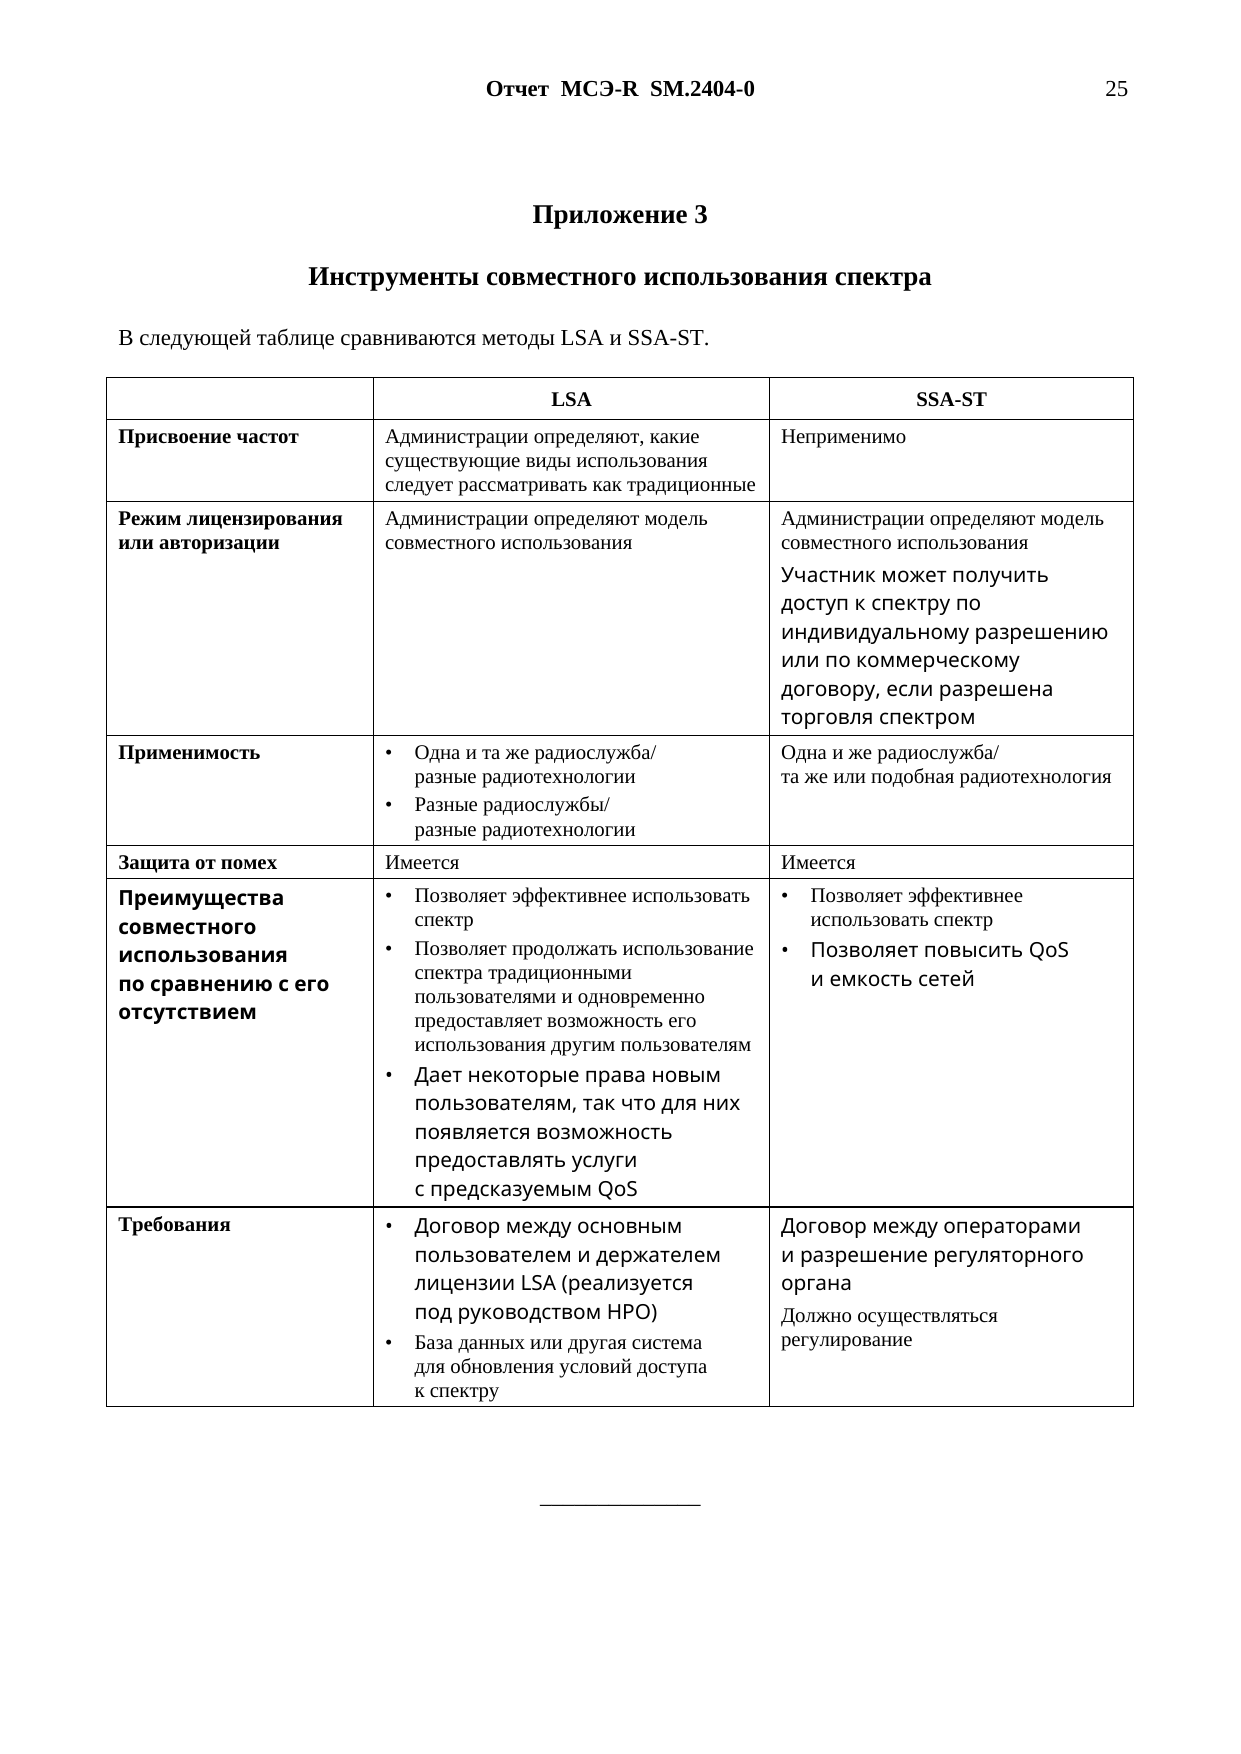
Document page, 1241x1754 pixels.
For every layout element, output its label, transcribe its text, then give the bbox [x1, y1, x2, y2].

table_cell • Одна и та же радиослужба/ разные радиотехнологии • Разные радиослужбы/ разные радиотехнологии [374, 736, 769, 845]
table_cell Преимущества совместного использования по сравнению с его отсутствием [107, 879, 373, 1206]
table_cell Администрации определяют модель совместного использования Участник может получить доступ к спектру по индивидуальному разрешению или по коммерческому договору, если разрешена торговля спектром [770, 502, 1133, 735]
table_cell Имеется [770, 846, 1133, 878]
table_cell Присвоение частот [107, 420, 373, 501]
text ______________ [118, 1482, 1122, 1508]
table_cell Имеется [374, 846, 769, 878]
table_cell Одна и же радиослужба/ та же или подобная радиотехнология [770, 736, 1133, 845]
table_cell Защита от помех [107, 846, 373, 878]
table_cell Применимость [107, 736, 373, 845]
title В следующей таблице сравниваются методы LSA и SSA-ST. [118, 324, 1122, 351]
table_cell Администрации определяют модель совместного использования [374, 502, 769, 735]
table_cell • Позволяет эффективнее использовать спектр • Позволяет повысить QoS и емкость сетей [770, 879, 1133, 1206]
table_cell Режим лицензирования или авторизации [107, 502, 373, 735]
table_header SSA-ST [770, 378, 1133, 419]
table_header LSA [374, 378, 769, 419]
table_cell • Позволяет эффективнее использовать спектр • Позволяет продолжать использование спектра традиционными пользователями и одновременно предоставляет возможность его использования другим пользователям • Дает некоторые права новым пользователям, так что для них появляется возможность предоставлять услуги с предсказуемым QoS [374, 879, 769, 1206]
table_cell • Договор между основным пользователем и держателем лицензии LSA (реализуется под руководством НРО) • База данных или другая система для обновления условий доступа к спектру [374, 1208, 769, 1406]
table_cell Неприменимо [770, 420, 1133, 501]
table_cell Требования [107, 1208, 373, 1406]
table_cell Администрации определяют, какие существующие виды использования следует рассматривать как традиционные [374, 420, 769, 501]
title Приложение 3 Инструменты совместного использования спектра [118, 198, 1122, 291]
table_cell Договор между операторами и разрешение регуляторного органа Должно осуществляться регулирование [770, 1208, 1133, 1406]
table_header [107, 378, 373, 419]
